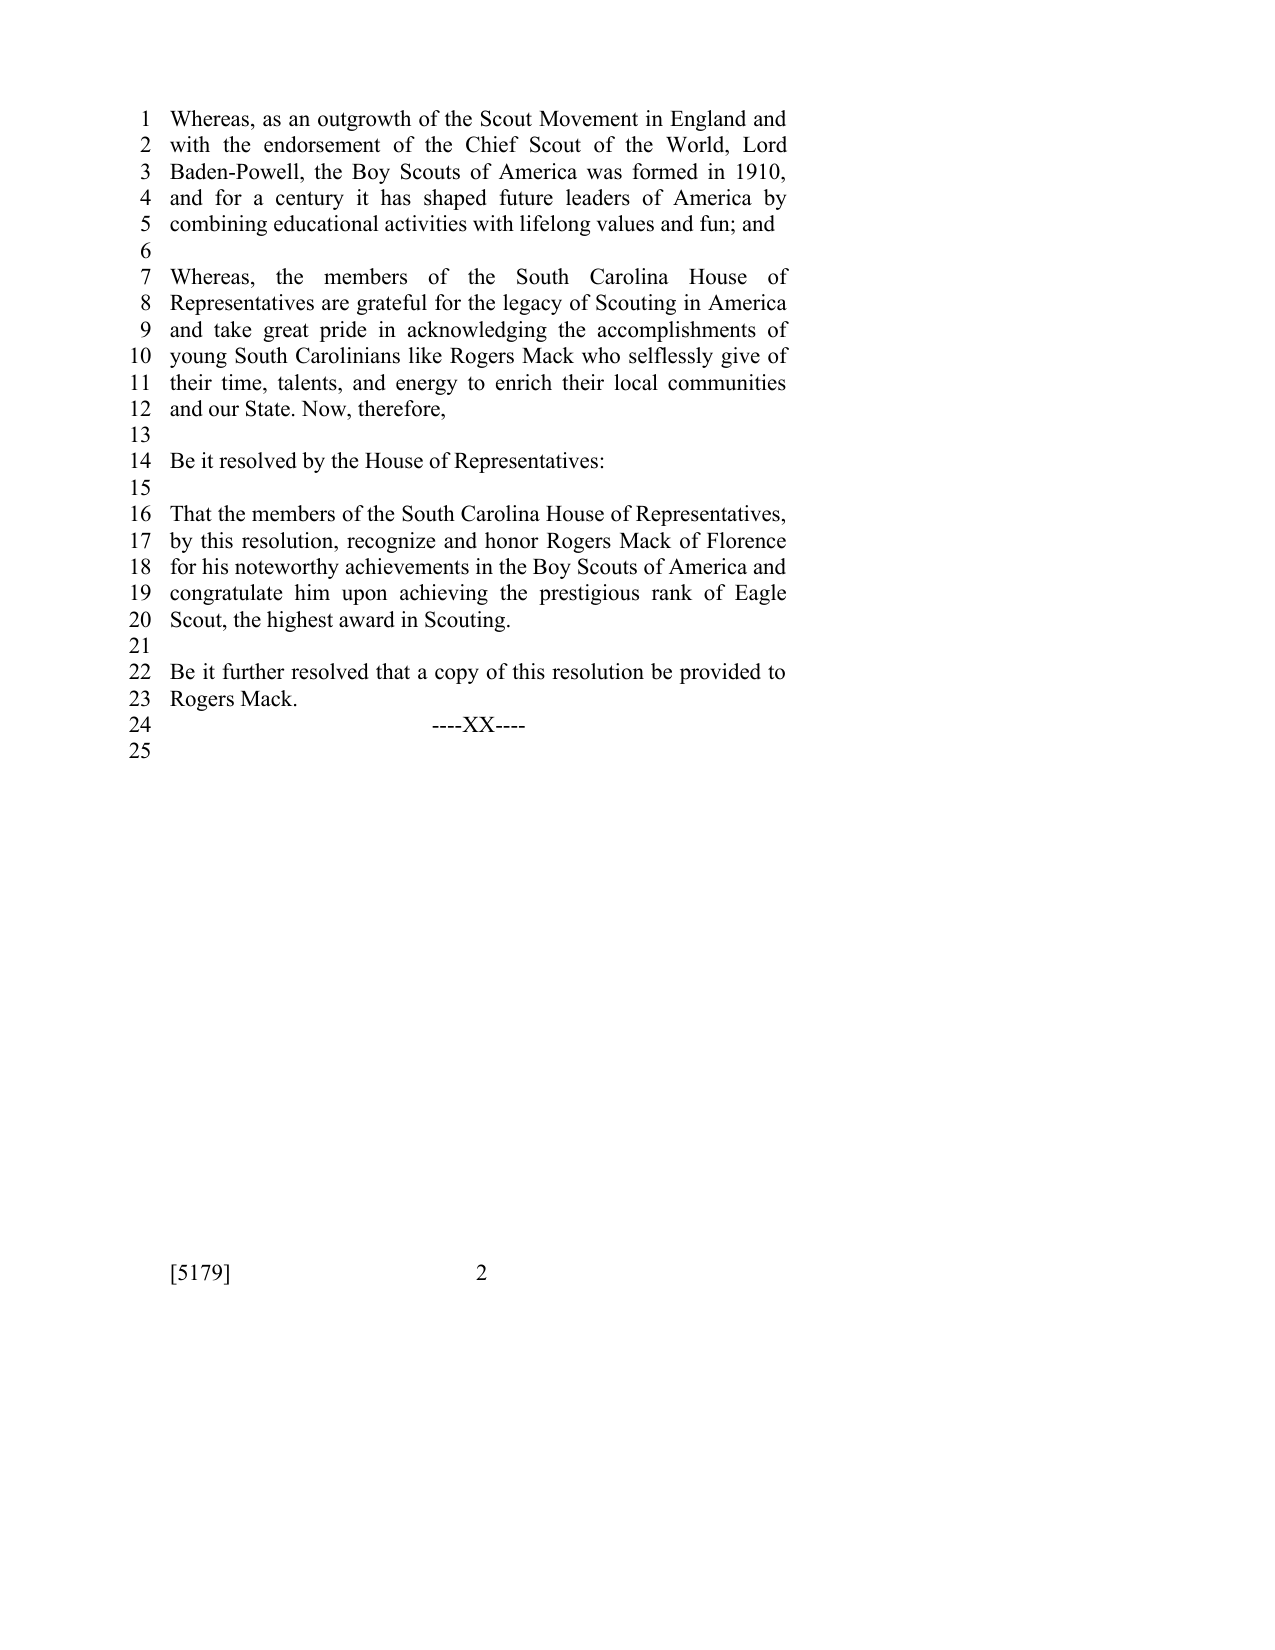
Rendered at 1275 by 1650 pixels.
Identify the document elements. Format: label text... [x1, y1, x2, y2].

text ----XX---- [169, 711, 787, 737]
text Whereas, the members of the South Carolina House of Representatives are grateful for the legacy of Scouting in America and take great pride in acknowledging the accomplishments of young South Carolinians like Rogers Mack who selflessly give of their time, talents, and energy to enrich their local communities and our State. Now, therefore, [169, 263, 787, 421]
text That the members of the South Carolina House of Representatives, by this resolution, recognize and honor Rogers Mack of Florence for his noteworthy achievements in the Boy Scouts of America and congratulate him upon achieving the prestigious rank of Eagle Scout, the highest award in Scouting. [169, 500, 787, 632]
text Be it resolved by the House of Representatives: [169, 448, 787, 474]
text Whereas, as an outgrowth of the Scout Movement in England and with the endorsement of the Chief Scout of the World, Lord Baden-Powell, the Boy Scouts of America was formed in 1910, and for a century it has shaped future leaders of America by combining educational activities with lifelong values and fun; and [169, 105, 787, 237]
text Be it further resolved that a copy of this resolution be provided to Rogers Mack. [169, 658, 787, 711]
